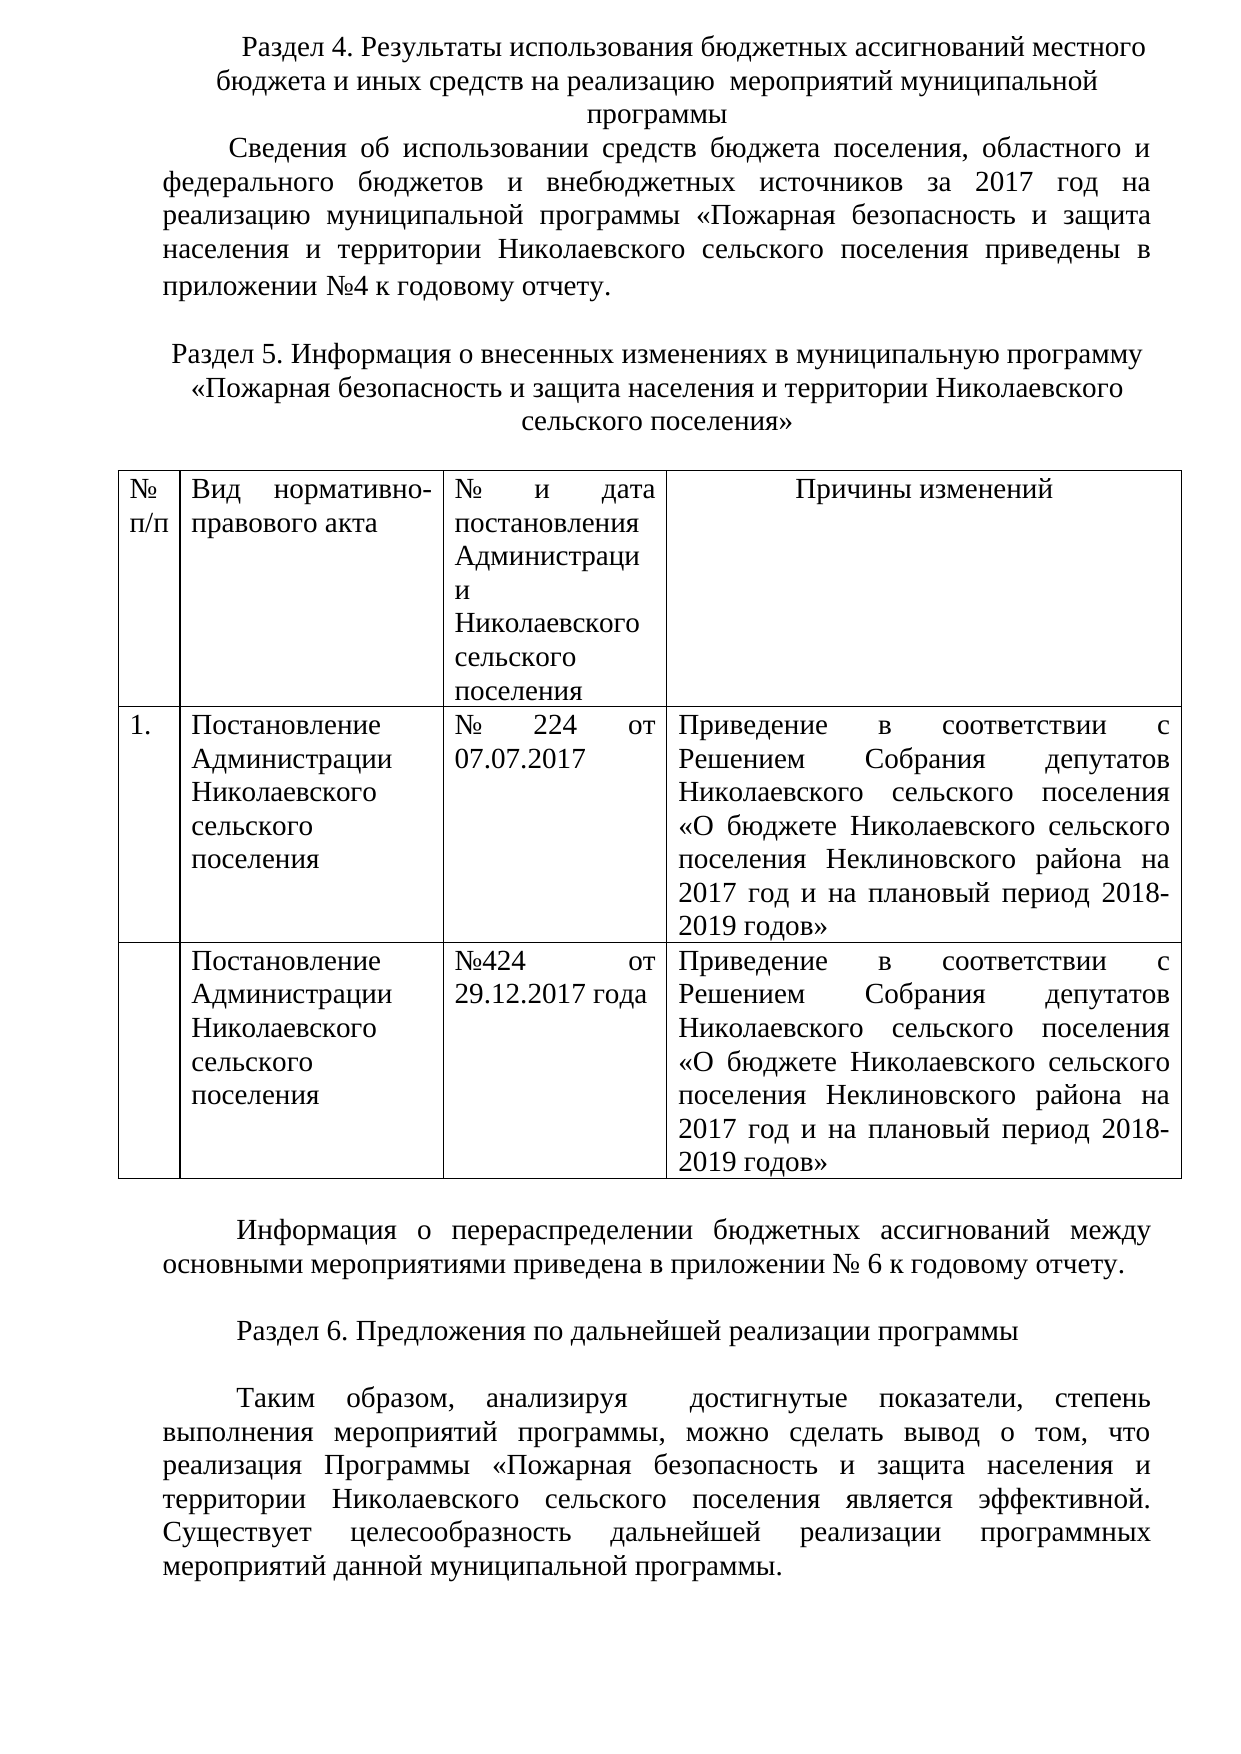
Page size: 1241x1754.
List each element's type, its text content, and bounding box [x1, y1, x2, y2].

text Раздел 4. Результаты использования бюджетных ассигнований местного бюджета и иных средств на реализацию мероприятий муниципальной программы [162, 29, 1152, 130]
table_header № п/п [119, 471, 179, 706]
text Сведения об использовании средств бюджета поселения, областного и федерального бюджетов и внебюджетных источников за 2017 год на реализацию муниципальной программы «Пожарная безопасность и защита населения и территории Николаевского сельского поселения приведены в приложении №4 к годовому отчету. [162, 130, 1152, 303]
table_cell Постановление Администрации Николаевского сельского поселения [181, 707, 443, 942]
table_cell №424 от 29.12.2017 года [444, 943, 666, 1178]
table_cell Приведение в соответствии с Решением Собрания депутатов Николаевского сельского поселения «О бюджете Николаевского сельского поселения Неклиновского района на 2017 год и на плановый период 2018-2019 годов» [667, 943, 1181, 1178]
table_cell Постановление Администрации Николаевского сельского поселения [181, 943, 443, 1178]
table_cell № 224 от 07.07.2017 [444, 707, 666, 942]
text Раздел 5. Информация о внесенных изменениях в муниципальную программу «Пожарная безопасность и защита населения и территории Николаевского сельского поселения» [162, 336, 1152, 437]
table_cell 1. [119, 707, 179, 942]
text Информация о перераспределении бюджетных ассигнований между основными мероприятиями приведена в приложении № 6 к годовому отчету. [162, 1212, 1152, 1279]
table_header Причины изменений [667, 471, 1181, 706]
text Раздел 6. Предложения по дальнейшей реализации программы [162, 1313, 1152, 1347]
text Таким образом, анализируя достигнутые показатели, степень выполнения мероприятий программы, можно сделать вывод о том, что реализация Программы «Пожарная безопасность и защита населения и территории Николаевского сельского поселения является эффективной. Существует целесообразность дальнейшей реализации программных мероприятий данной муниципальной программы. [162, 1380, 1152, 1581]
table_cell Приведение в соответствии с Решением Собрания депутатов Николаевского сельского поселения «О бюджете Николаевского сельского поселения Неклиновского района на 2017 год и на плановый период 2018-2019 годов» [667, 707, 1181, 942]
table_header № и дата постановления Администрации Николаевского сельского поселения [444, 471, 666, 706]
table_cell [119, 943, 179, 1178]
table_header Вид нормативно-правового акта [181, 471, 443, 706]
